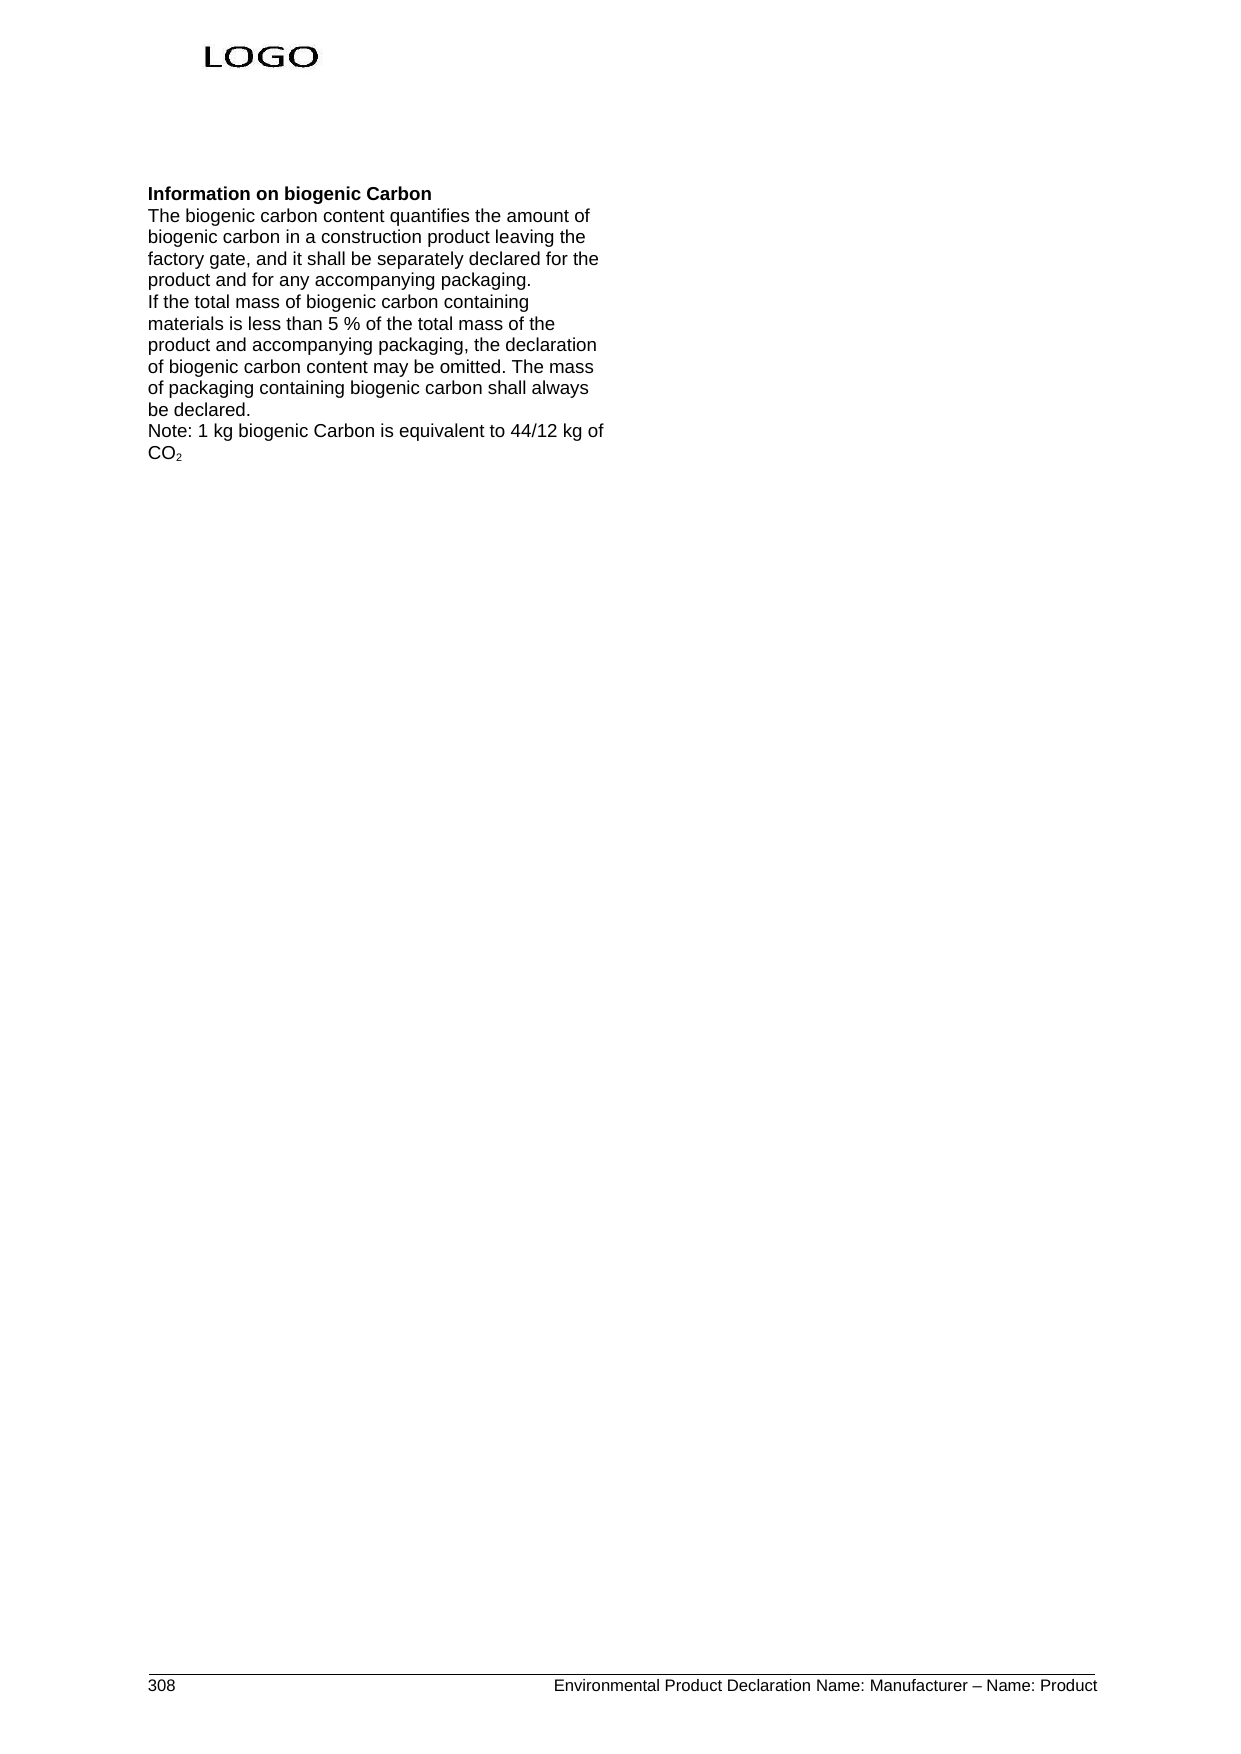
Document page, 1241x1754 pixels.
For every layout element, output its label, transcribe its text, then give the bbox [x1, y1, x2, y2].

text The biogenic carbon content quantifies the amount of biogenic carbon in a construction product leaving the factory gate, and it shall be separately declared for the product and for any accompanying packaging. [148, 204, 605, 291]
subtitle Information on biogenic Carbon [148, 183, 605, 204]
picture [148, 13, 623, 102]
text If the total mass of biogenic carbon containing materials is less than 5 % of the total mass of the product and accompanying packaging, the declaration of biogenic carbon content may be omitted. The mass of packaging containing biogenic carbon shall always be declared. [148, 291, 605, 420]
text Note: 1 kg biogenic Carbon is equivalent to 44/12 kg of CO2 [148, 420, 605, 463]
